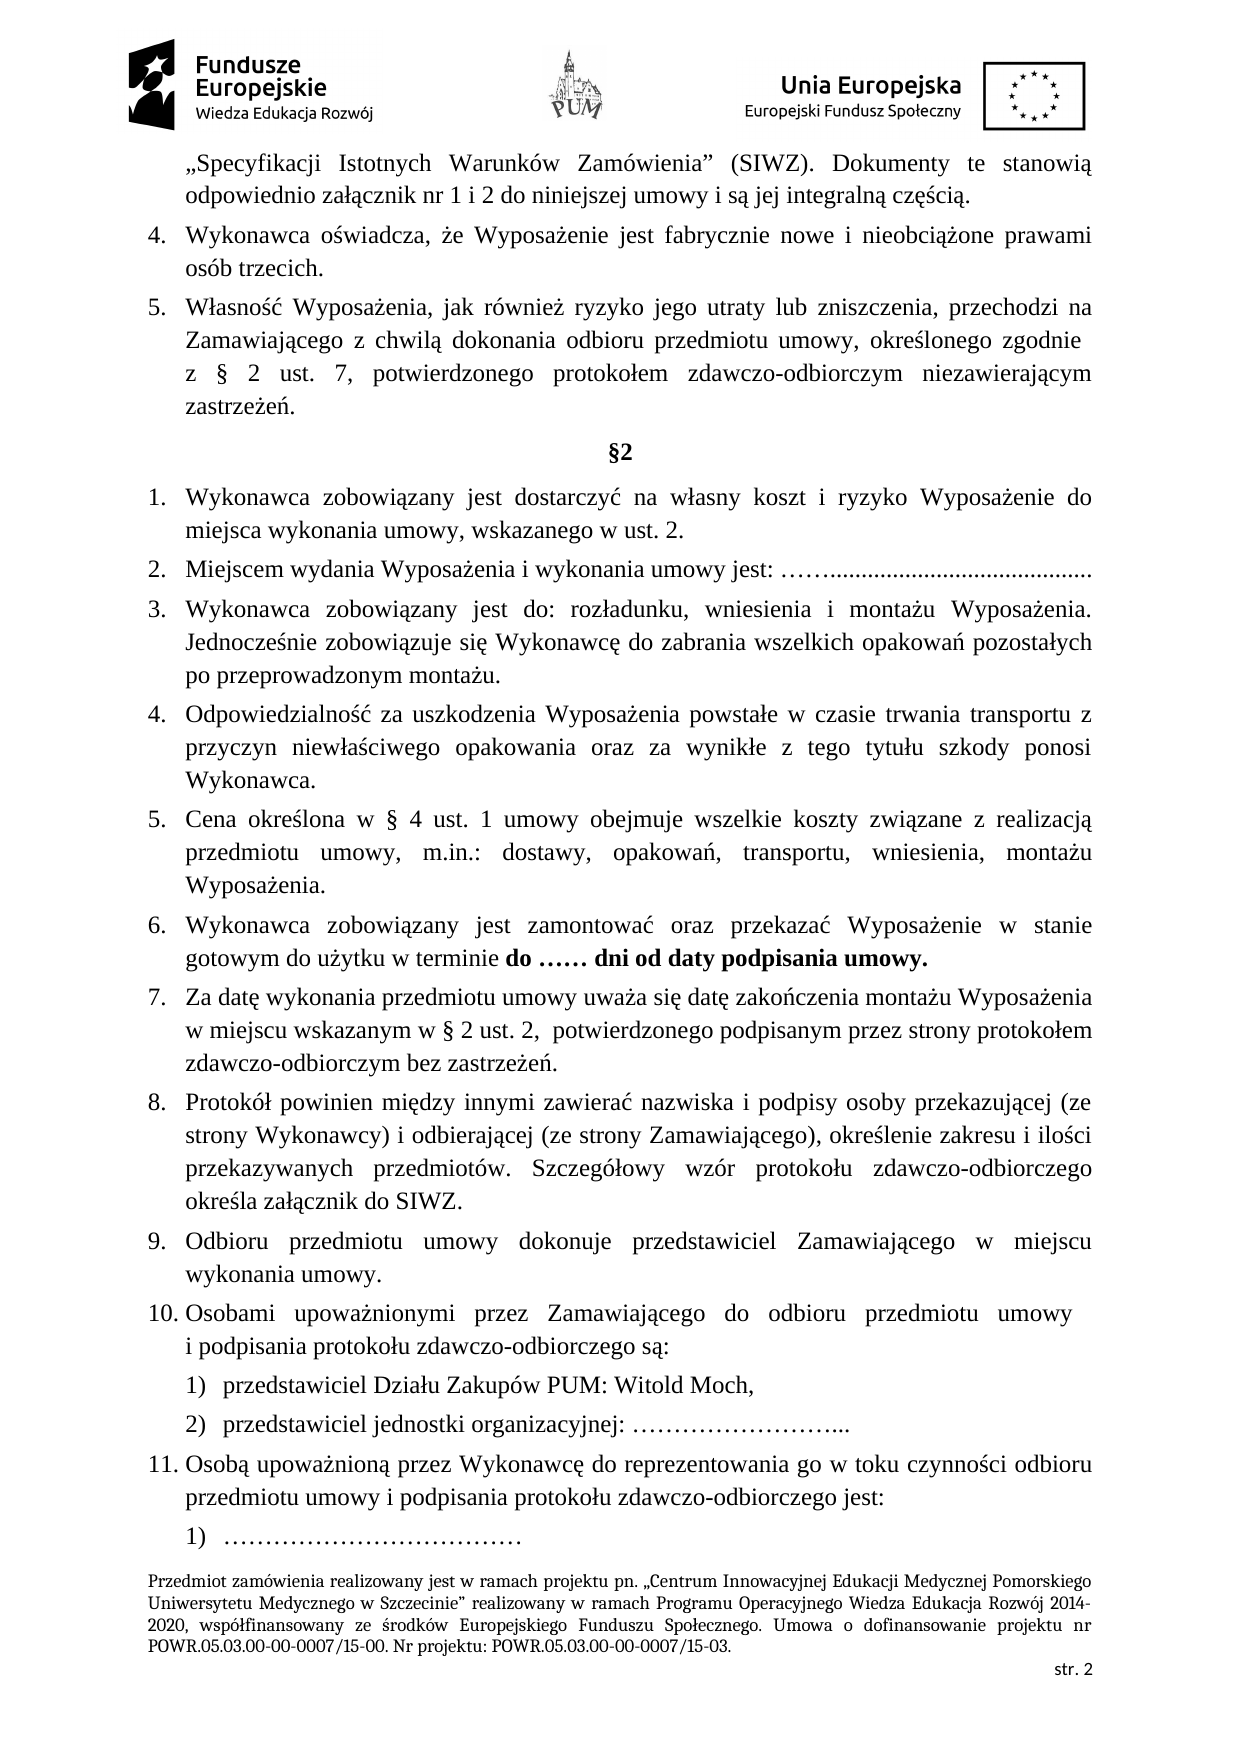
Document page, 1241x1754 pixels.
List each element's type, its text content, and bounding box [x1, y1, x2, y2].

list Wykonawca zobowiązany jest do: rozładunku, wniesienia i montażu Wyposażenia. Jednocześnie zobowiązuje się Wykonawcę do zabrania wszelkich opakowań pozostałych po przeprowadzonym montażu. [148, 594, 1093, 689]
text §2 [148, 437, 1093, 466]
list Odpowiedzialność za uszkodzenia Wyposażenia powstałe w czasie trwania transportu z przyczyn niewłaściwego opakowania oraz za wynikłe z tego tytułu szkody ponosi Wykonawca. [148, 699, 1093, 794]
list Cena określona w § 4 ust. 1 umowy obejmuje wszelkie koszty związane z realizacją przedmiotu umowy, m.in.: dostawy, opakowań, transportu, wniesienia, montażu Wyposażenia. [148, 804, 1093, 899]
list Wykonawca zobowiązany jest zamontować oraz przekazać Wyposażenie w stanie gotowym do użytku w terminie do …… dni od daty podpisania umowy. [148, 910, 1093, 972]
list Wykonawca zobowiązany jest dostarczyć na własny koszt i ryzyko Wyposażenie do miejsca wykonania umowy, wskazanego w ust. 2. [148, 482, 1093, 544]
list Miejscem wydania Wyposażenia i wykonania umowy jest: …….......................................... [148, 554, 1093, 583]
list przedstawiciel jednostki organizacyjnej: ……………………... [185, 1409, 1093, 1438]
list przedstawiciel Działu Zakupów PUM: Witold Moch, [185, 1370, 1093, 1399]
list Protokół powinien między innymi zawierać nazwiska i podpisy osoby przekazującej (ze strony Wykonawcy) i odbierającej (ze strony Zamawiającego), określenie zakresu i ilości przekazywanych przedmiotów. Szczegółowy wzór protokołu zdawczo-odbiorczego określa załącznik do SIWZ. [148, 1087, 1093, 1215]
list Odbioru przedmiotu umowy dokonuje przedstawiciel Zamawiającego w miejscu wykonania umowy. [148, 1226, 1093, 1287]
list ……………………………… [185, 1521, 1093, 1550]
list Wykonawca oświadcza, że Wyposażenie jest fabrycznie nowe i nieobciążone prawami osób trzecich. [148, 220, 1093, 282]
list Osobą upoważnioną przez Wykonawcę do reprezentowania go w toku czynności odbioru przedmiotu umowy i podpisania protokołu zdawczo-odbiorczego jest: [148, 1449, 1093, 1511]
list Osobami upoważnionymi przez Zamawiającego do odbioru przedmiotu umowy i podpisania protokołu zdawczo-odbiorczego są: [148, 1298, 1093, 1360]
list Własność Wyposażenia, jak również ryzyko jego utraty lub zniszczenia, przechodzi na Zamawiającego z chwilą dokonania odbioru przedmiotu umowy, określonego zgodnie z § 2 ust. 7, potwierdzonego protokołem zdawczo-odbiorczym niezawierającym zastrzeżeń. [148, 292, 1093, 420]
picture [115, 28, 383, 134]
picture [736, 57, 1093, 142]
picture [542, 45, 607, 121]
list Za datę wykonania przedmiotu umowy uważa się datę zakończenia montażu Wyposażenia w miejscu wskazanym w § 2 ust. 2, potwierdzonego podpisanym przez strony protokołem zdawczo-odbiorczym bez zastrzeżeń. [148, 982, 1093, 1077]
